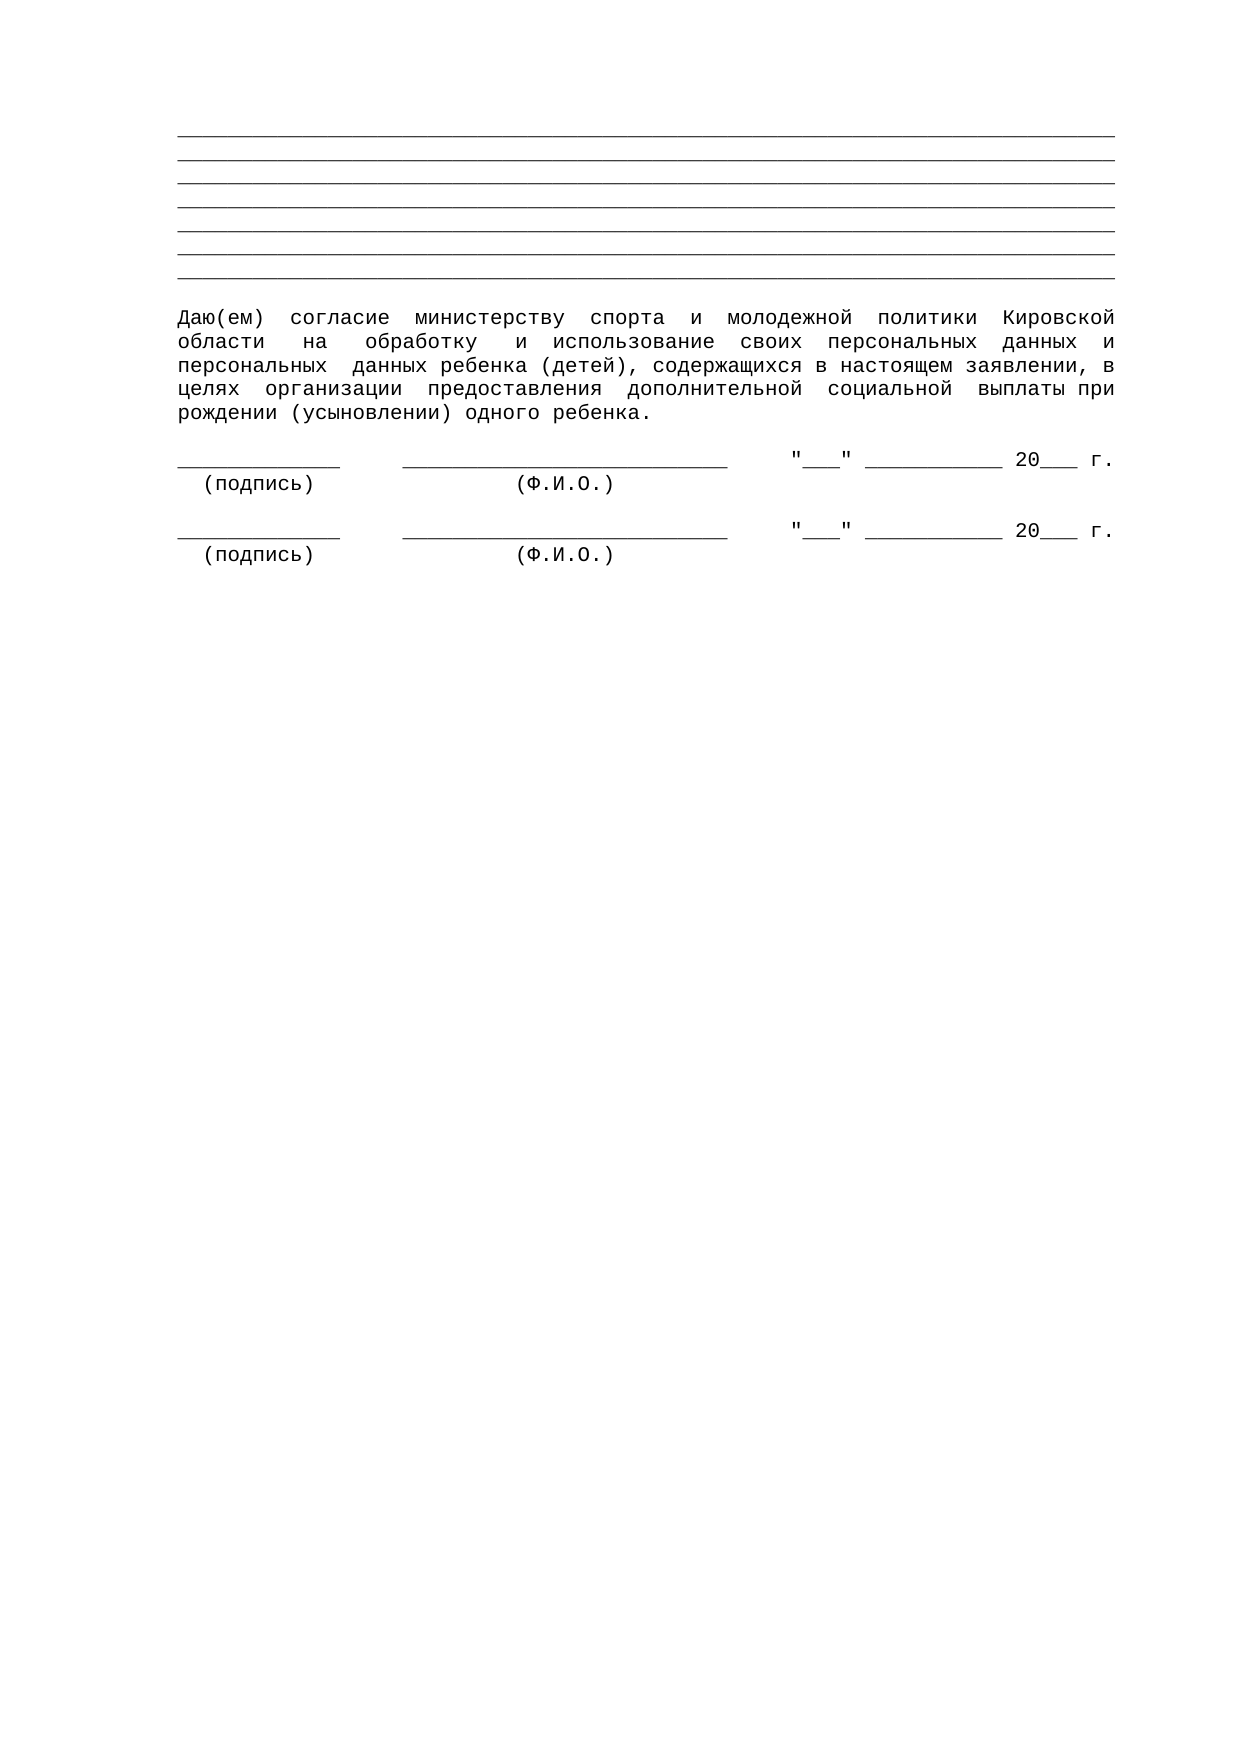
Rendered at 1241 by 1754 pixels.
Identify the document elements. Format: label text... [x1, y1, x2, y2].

text Даю(ем) согласие министерству спорта и молодежной политики Кировской [177, 307, 1152, 331]
text области на обработку и использование своих персональных данных и [177, 331, 1152, 354]
text (подпись) (Ф.И.О.) [177, 473, 1152, 496]
text персональных данных ребенка (детей), содержащихся в настоящем заявлении, в [177, 354, 1152, 378]
text ___________________________________________________________________________ [177, 118, 1152, 142]
text _____________ __________________________ "___" ___________ 20___ г. [177, 449, 1152, 473]
text рождении (усыновлении) одного ребенка. [177, 402, 1152, 426]
text (подпись) (Ф.И.О.) [177, 544, 1152, 567]
text ___________________________________________________________________________ [177, 213, 1152, 236]
text ___________________________________________________________________________ [177, 236, 1152, 260]
text _____________ __________________________ "___" ___________ 20___ г. [177, 520, 1152, 544]
text ___________________________________________________________________________ [177, 165, 1152, 189]
text ___________________________________________________________________________ [177, 189, 1152, 213]
text ___________________________________________________________________________ [177, 142, 1152, 165]
text ___________________________________________________________________________ [177, 260, 1152, 284]
text целях организации предоставления дополнительной социальной выплаты при [177, 378, 1152, 402]
